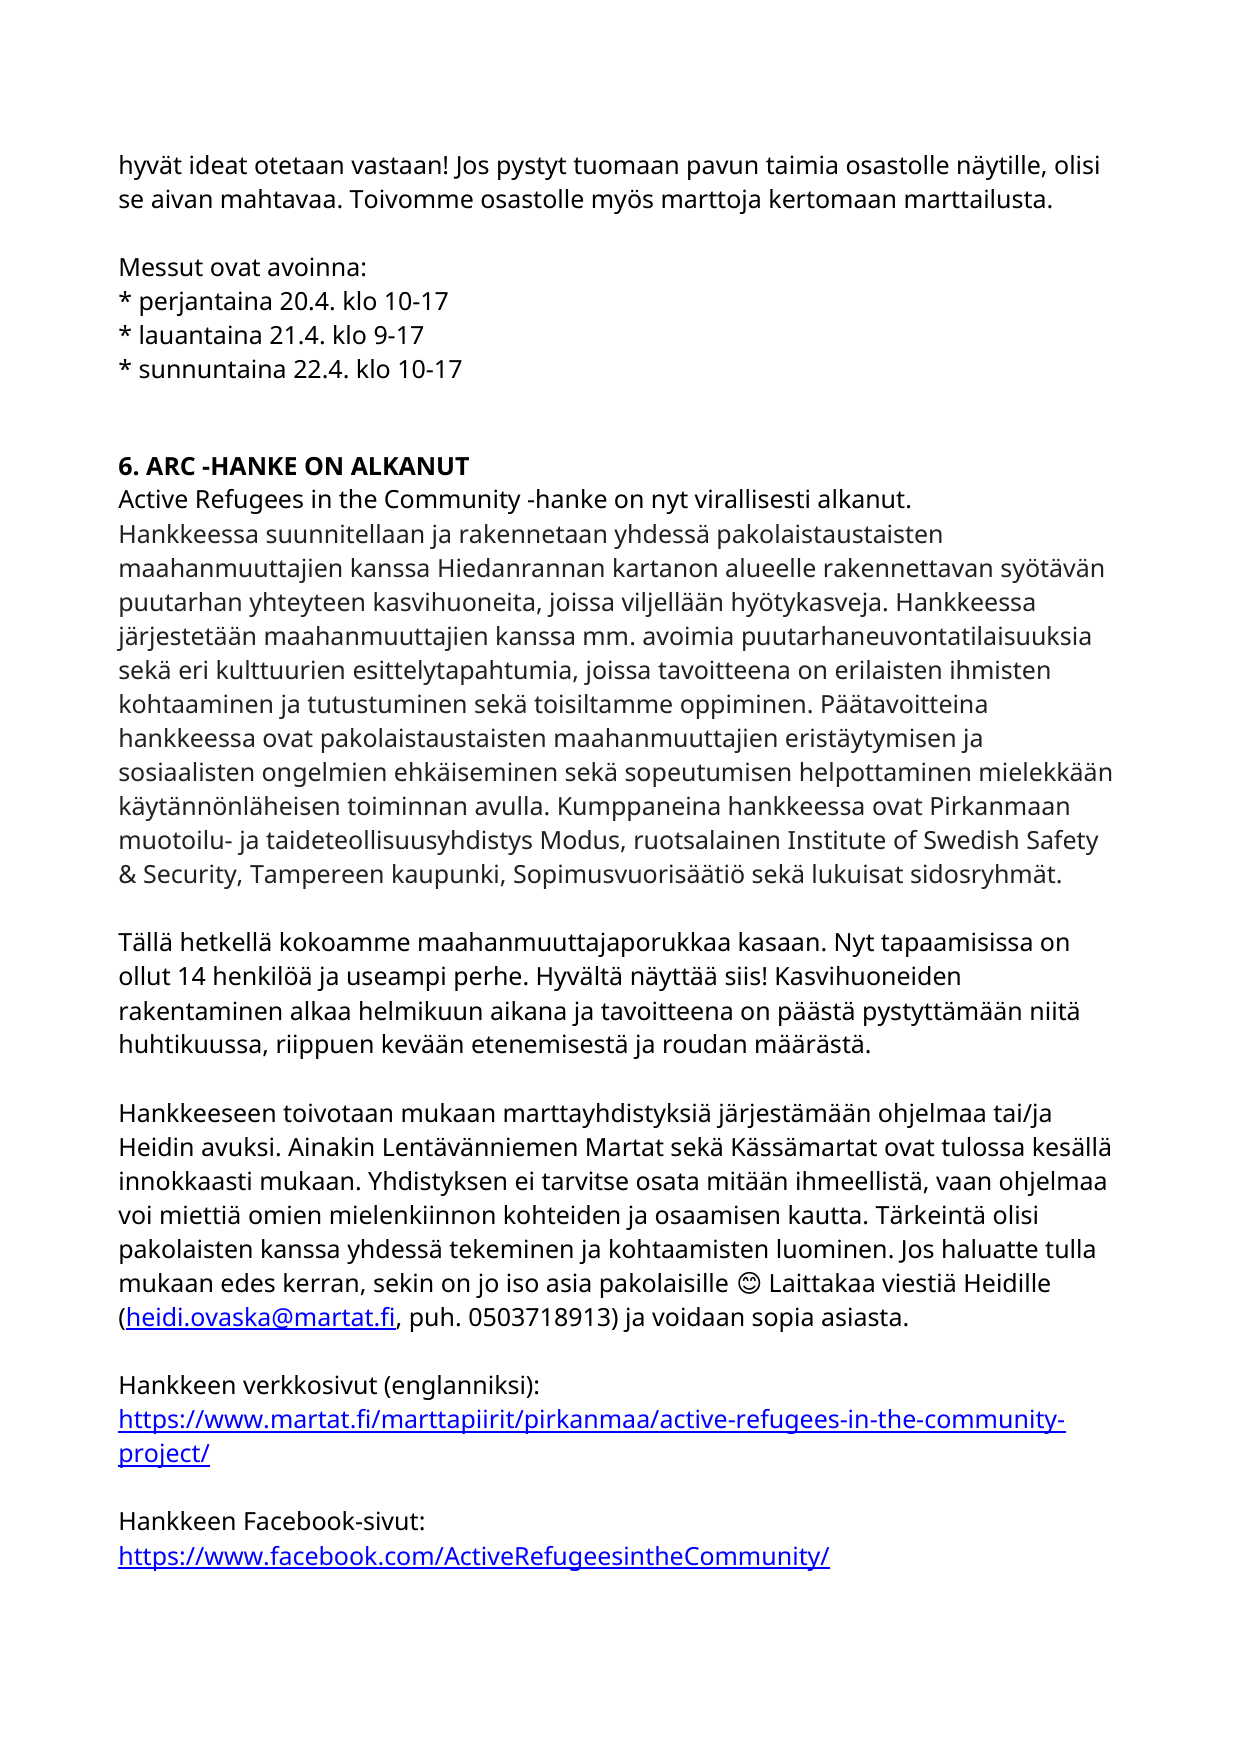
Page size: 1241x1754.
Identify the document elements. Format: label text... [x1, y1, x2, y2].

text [118, 148, 1122, 284]
text Tällä hetkellä kokoamme maahanmuuttajaporukkaa kasaan. Nyt tapaamisissa on ollut 14 henkilöä ja useampi perhe. Hyvältä näyttää siis! Kasvihuoneiden rakentaminen alkaa helmikuun aikana ja tavoitteena on päästä pystyttämään niitä huhtikuussa, riippuen kevään etenemisestä ja roudan määrästä. [118, 891, 1122, 1061]
text * lauantaina 21.4. klo 9-17 [118, 318, 1122, 352]
text Hankkeen verkkosivut (englanniksi): [118, 1368, 1122, 1402]
text https://www.martat.fi/marttapiirit/pirkanmaa/active-refugees-in-the-community-project/ [118, 1402, 1122, 1470]
text * perjantaina 20.4. klo 10-17 [118, 284, 1122, 318]
text Active Refugees in the Community -hanke on nyt virallisesti alkanut. [118, 482, 1122, 516]
text * sunnuntaina 22.4. klo 10-17 [118, 352, 1122, 414]
text 6. ARC -HANKE ON ALKANUT [118, 448, 1122, 482]
text Hankkeen Facebook-sivut: [118, 1504, 1122, 1538]
text Hankkeessa suunnitellaan ja rakennetaan yhdessä pakolaistaustaisten maahanmuuttajien kanssa Hiedanrannan kartanon alueelle rakennettavan syötävän puutarhan yhteyteen kasvihuoneita, joissa viljellään hyötykasveja. Hankkeessa järjestetään maahanmuuttajien kanssa mm. avoimia puutarhaneuvontatilaisuuksia sekä eri kulttuurien esittelytapahtumia, joissa tavoitteena on erilaisten ihmisten kohtaaminen ja tutustuminen sekä toisiltamme oppiminen. Päätavoitteina hankkeessa ovat pakolaistaustaisten maahanmuuttajien eristäytymisen ja sosiaalisten ongelmien ehkäiseminen sekä sopeutumisen helpottaminen mielekkään käytännönläheisen toiminnan avulla. Kumppaneina hankkeessa ovat Pirkanmaan muotoilu- ja taideteollisuusyhdistys Modus, ruotsalainen Institute of Swedish Safety & Security, Tampereen kaupunki, Sopimusvuorisäätiö sekä lukuisat sidosryhmät. [118, 516, 1122, 891]
text https://www.facebook.com/ActiveRefugeesintheCommunity/ [118, 1538, 1122, 1572]
text Hankkeeseen toivotaan mukaan marttayhdistyksiä järjestämään ohjelmaa tai/ja Heidin avuksi. Ainakin Lentävänniemen Martat sekä Kässämartat ovat tulossa kesällä innokkaasti mukaan. Yhdistyksen ei tarvitse osata mitään ihmeellistä, vaan ohjelmaa voi miettiä omien mielenkiinnon kohteiden ja osaamisen kautta. Tärkeintä olisi pakolaisten kanssa yhdessä tekeminen ja kohtaamisten luominen. Jos haluatte tulla mukaan edes kerran, sekin on jo iso asia pakolaisille Laittakaa viestiä Heidille (heidi.ovaska@martat.fi, puh. 0503718913) ja voidaan sopia asiasta. [118, 1095, 1122, 1334]
